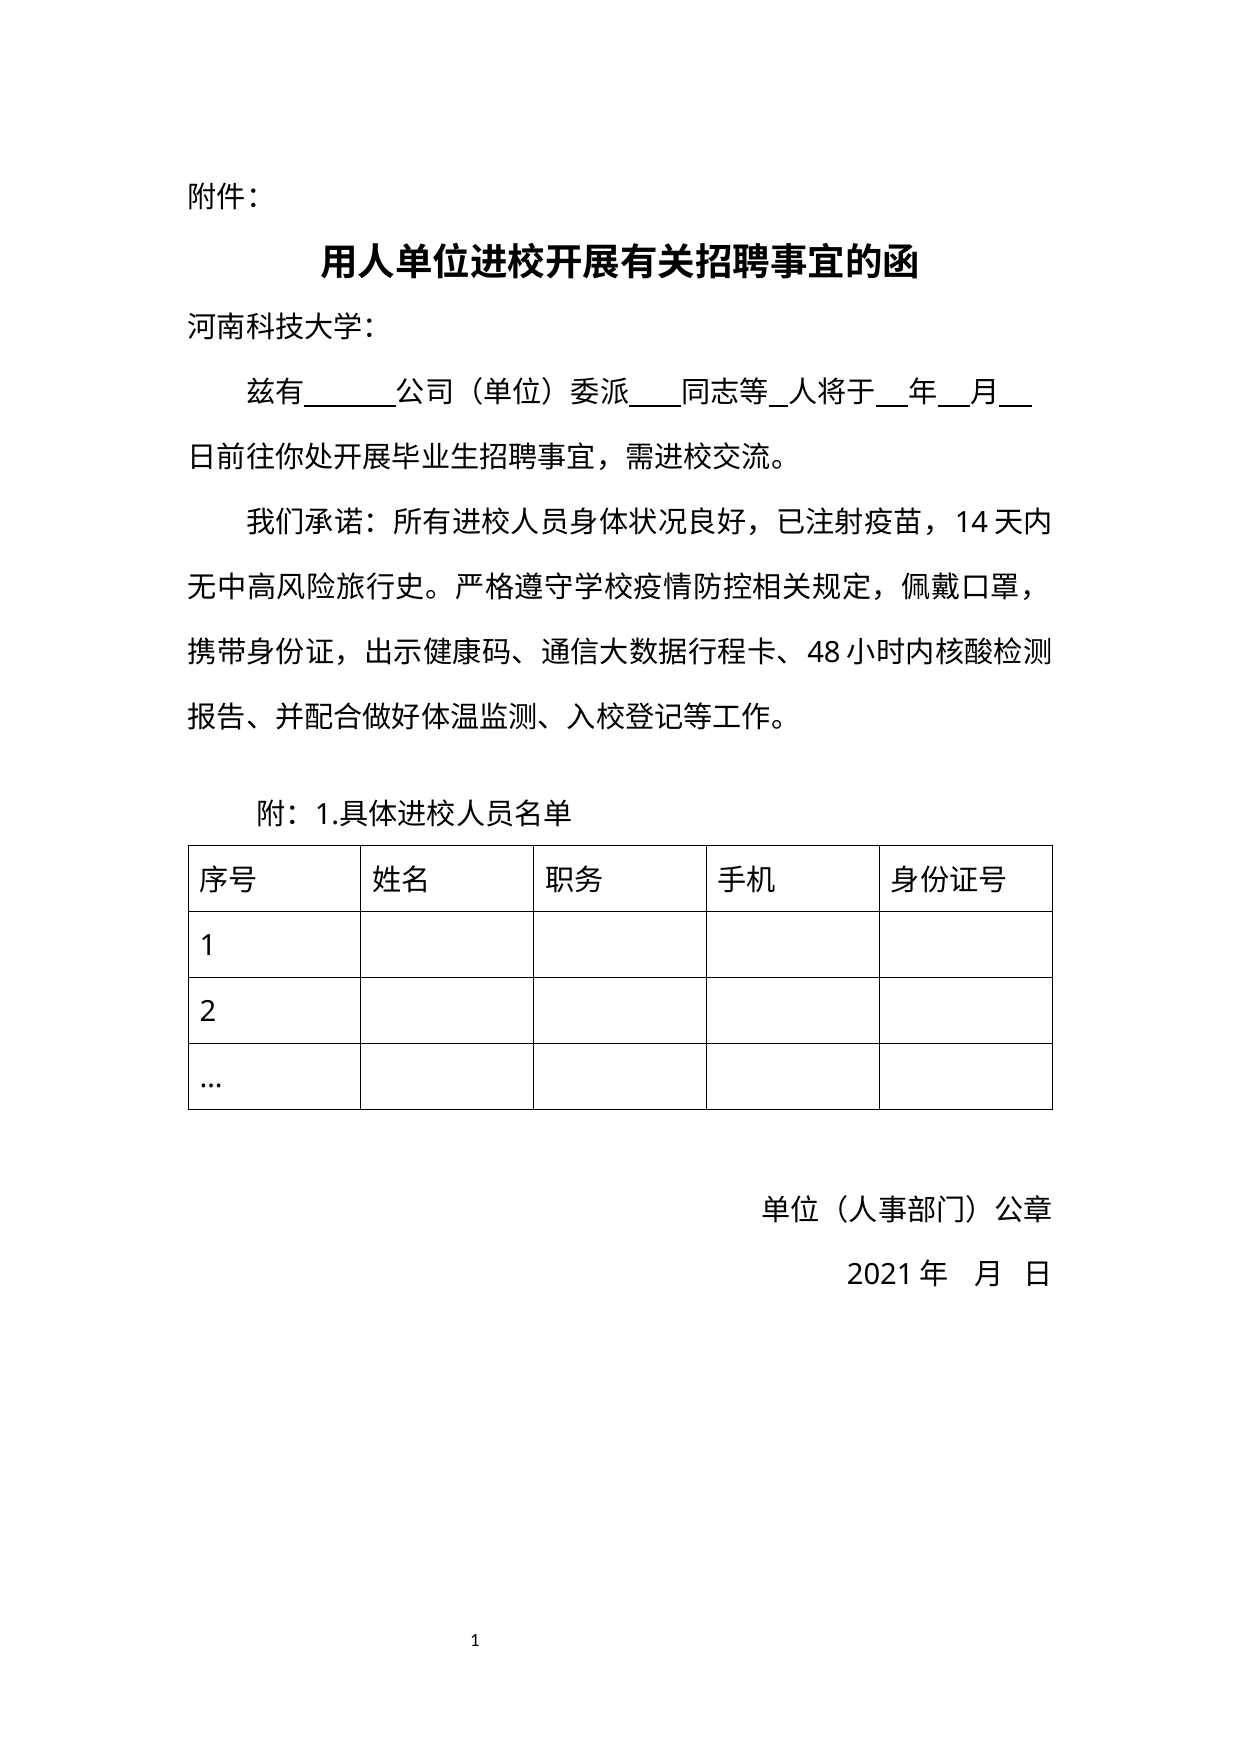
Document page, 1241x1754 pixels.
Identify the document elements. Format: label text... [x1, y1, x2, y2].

table_cell [361, 978, 533, 1043]
table_cell [361, 1044, 533, 1109]
text 用人单位进校开展有关招聘事宜的函 [187, 227, 1053, 292]
text 我们承诺：所有进校人员身体状况良好，已注射疫苗，14天内无中高风险旅行史。严格遵守学校疫情防控相关规定，佩戴口罩，携带身份证，出示健康码、通信大数据行程卡、48小时内核酸检测报告、并配合做好体温监测、入校登记等工作。 [187, 487, 1053, 747]
table_cell [534, 912, 706, 977]
text 2021年 月 日 [187, 1240, 1053, 1305]
list 单位（人事部门）公章 [331, 1175, 1053, 1240]
table_cell [880, 912, 1052, 977]
table_header 职务 [534, 846, 706, 911]
table_cell [707, 978, 879, 1043]
table_cell 2 [189, 978, 360, 1043]
table_cell [534, 1044, 706, 1109]
text 附：1.具体进校人员名单 [187, 779, 1053, 844]
table_cell [880, 1044, 1052, 1109]
table_cell [361, 912, 533, 977]
table_header 手机 [707, 846, 879, 911]
table_cell [534, 978, 706, 1043]
text 附件： [187, 162, 1053, 227]
text 河南科技大学： [187, 292, 1053, 357]
table_cell 1 [189, 912, 360, 977]
table_header 身份证号 [880, 846, 1052, 911]
table_cell [707, 1044, 879, 1109]
text 兹有 公司（单位）委派 同志等 人将于 年 月 日前往你处开展毕业生招聘事宜，需进校交流。 [187, 357, 1053, 487]
table_cell [707, 912, 879, 977]
table_header 序号 [189, 846, 360, 911]
table_cell [880, 978, 1052, 1043]
table_cell … [189, 1044, 360, 1109]
table_header 姓名 [361, 846, 533, 911]
